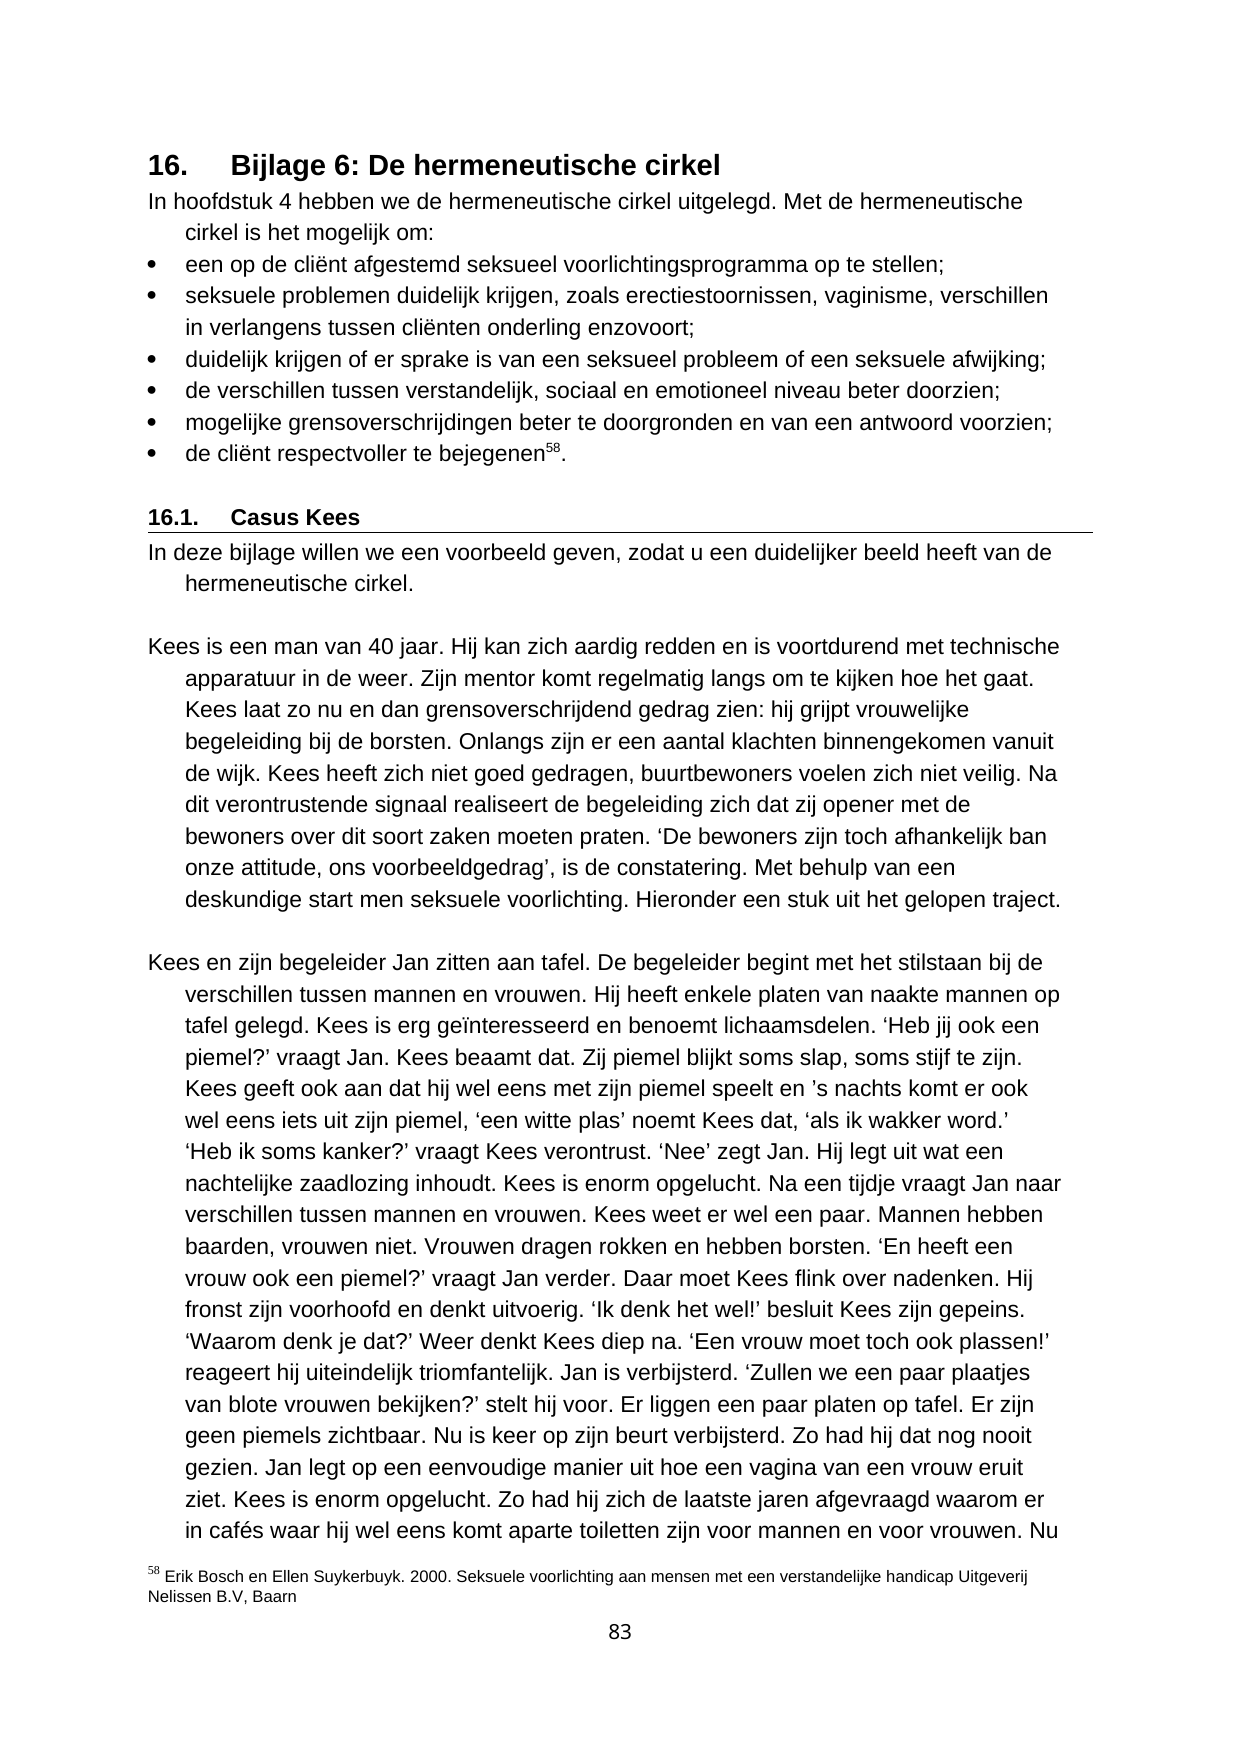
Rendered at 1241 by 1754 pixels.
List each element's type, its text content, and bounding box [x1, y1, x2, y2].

list seksuele problemen duidelijk krijgen, zoals erectiestoornissen, vaginisme, verschillen in verlangens tussen cliënten onderling enzovoort; [148, 282, 1061, 340]
text Kees is een man van 40 jaar. Hij kan zich aardig redden en is voortdurend met technische apparatuur in de weer. Zijn mentor komt regelmatig langs om te kijken hoe het gaat. Kees laat zo nu en dan grensoverschrijdend gedrag zien: hij grijpt vrouwelijke begeleiding bij de borsten. Onlangs zijn er een aantal klachten binnengekomen vanuit de wijk. Kees heeft zich niet goed gedragen, buurtbewoners voelen zich niet veilig. Na dit verontrustende signaal realiseert de begeleiding zich dat zij opener met de bewoners over dit soort zaken moeten praten. ‘De bewoners zijn toch afhankelijk ban onze attitude, ons voorbeeldgedrag’, is de constatering. Met behulp van een deskundige start men seksuele voorlichting. Hieronder een stuk uit het gelopen traject. [148, 633, 1061, 912]
subtitle Casus Kees [148, 503, 1093, 532]
text In hoofdstuk 4 hebben we de hermeneutische cirkel uitgelegd. Met de hermeneutische cirkel is het mogelijk om: [148, 188, 1061, 246]
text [148, 949, 1061, 1543]
list een op de cliënt afgestemd seksueel voorlichtingsprogramma op te stellen; [148, 251, 1061, 277]
list de cliënt respectvoller te bejegenen. [148, 440, 1061, 467]
list de verschillen tussen verstandelijk, sociaal en emotioneel niveau beter doorzien; [148, 377, 1061, 403]
list mogelijke grensoverschrijdingen beter te doorgronden en van een antwoord voorzien; [148, 409, 1061, 435]
subtitle Bijlage 6: De hermeneutische cirkel [148, 148, 1093, 181]
text In deze bijlage willen we een voorbeeld geven, zodat u een duidelijker beeld heeft van de hermeneutische cirkel. [148, 539, 1061, 597]
list duidelijk krijgen of er sprake is van een seksueel probleem of een seksuele afwijking; [148, 346, 1061, 372]
